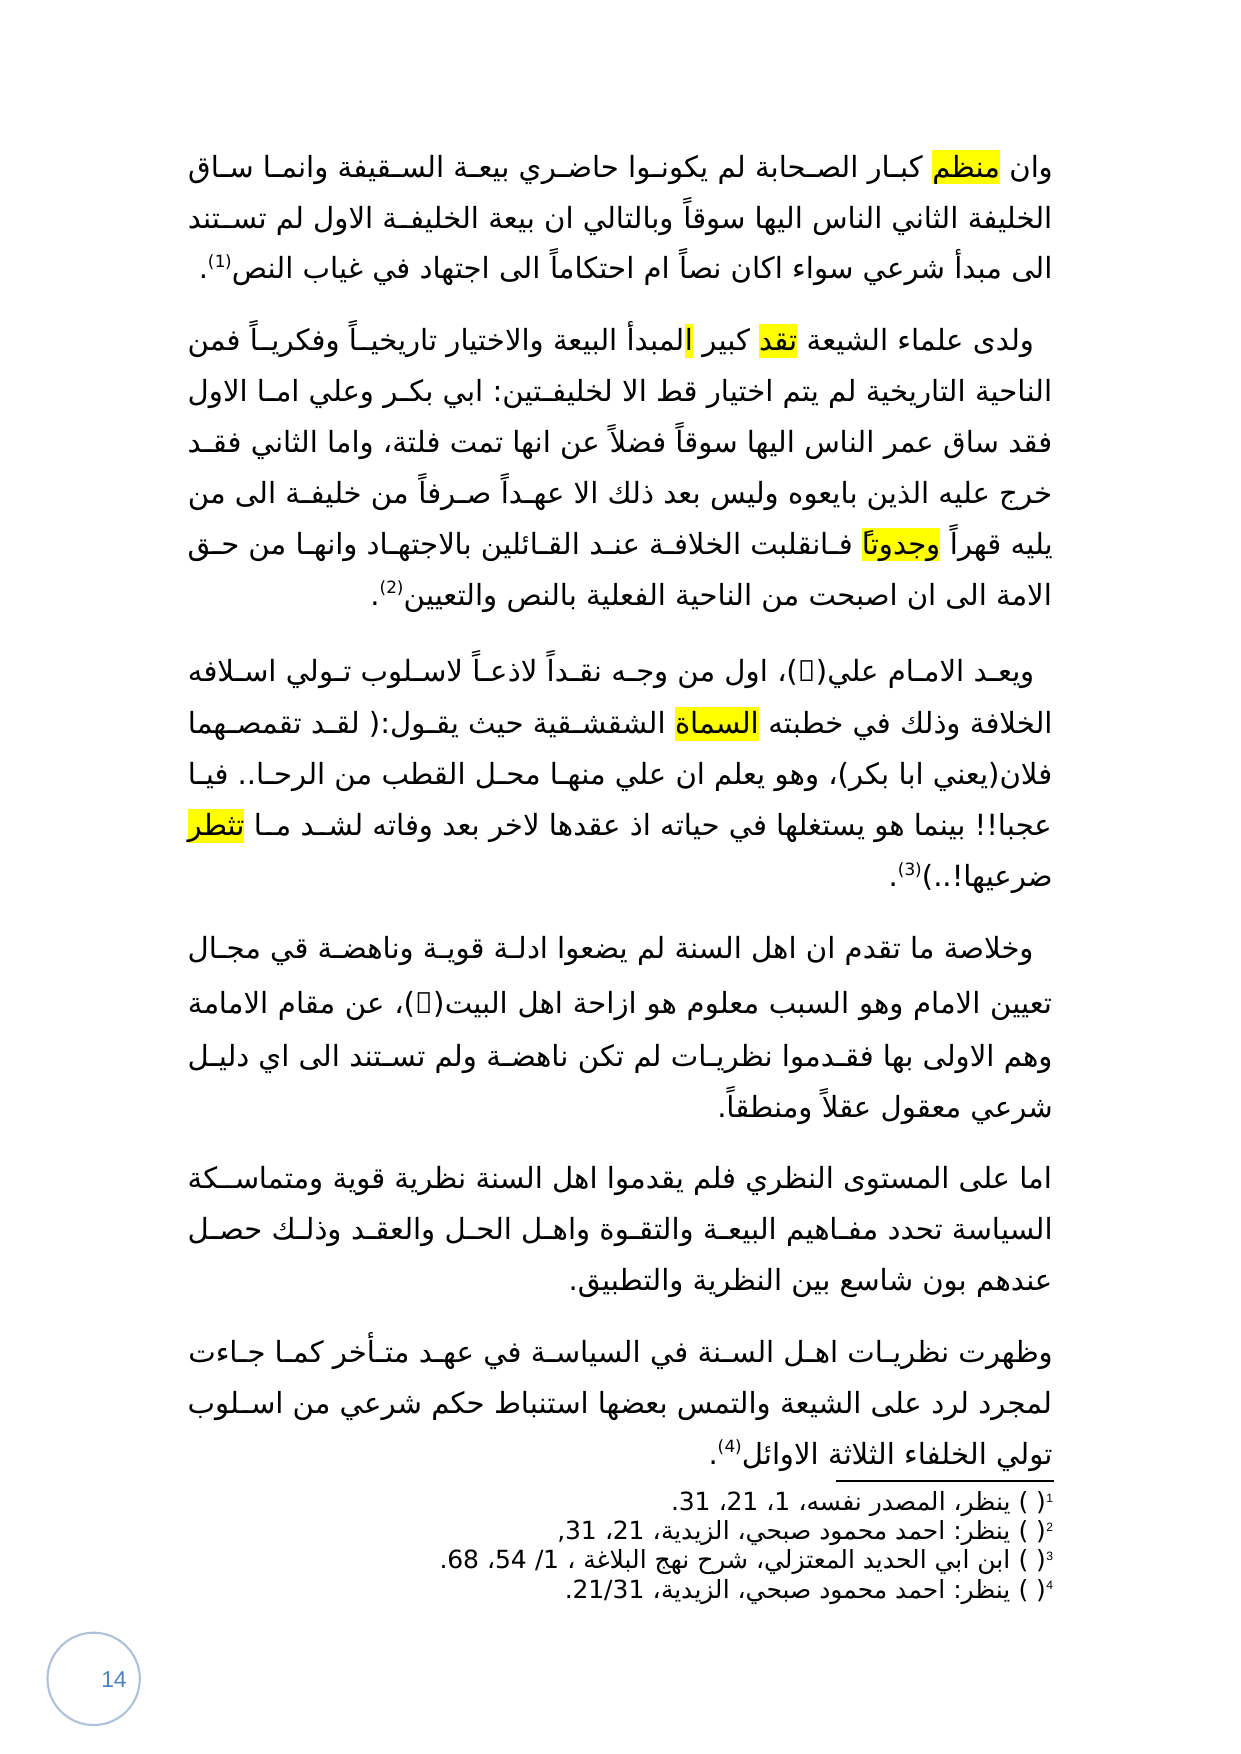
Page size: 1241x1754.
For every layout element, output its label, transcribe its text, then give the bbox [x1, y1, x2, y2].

text اما على المستوى النظري فلم يقدموا اهل السنة نظرية قوية ومتماسكة السياسة تحدد مفاهيم البيعة والتقوة واهل الحل والعقد وذلك حصل عندهم بون شاسع بين النظرية والتطبيق. [187, 1162, 1053, 1297]
text وظهرت نظريات اهل السنة في السياسة في عهد متأخر كما جاءت لمجرد لرد على الشيعة والتمس بعضها استنباط حكم شرعي من اسلوب تولي الخلفاء الثلاثة الاوائل(). [187, 1335, 1053, 1471]
text ولدى علماء الشيعة تقد كبير المبدأ البيعة والاختيار تاريخياً وفكرياً فمن الناحية التاريخية لم يتم اختيار قط الا لخليفتين: ابي بكر وعلي اما الاول فقد ساق عمر الناس اليها سوقاً فضلاً عن انها تمت فلتة، واما الثاني فقد خرج عليه الذين بايعوه وليس بعد ذلك الا عهداً صرفاً من خليفة الى من يليه قهراً وجدوتاً فانقلبت الخلافة عند القائلين بالاجتهاد وانها من حق الامة الى ان اصبحت من الناحية الفعلية بالنص والتعيين(). [187, 324, 1053, 612]
text ويعد الامام علي()، اول من وجه نقداً لاذعاً لاسلوب تولي اسلافه الخلافة وذلك في خطبته السماة الشقشقية حيث يقول:( لقد تقمصهما فلان(يعني ابا بكر)، وهو يعلم ان علي منها محل القطب من الرحا.. فيا عجبا!! بينما هو يستغلها في حياته اذ عقدها لاخر بعد وفاته لشد ما تثطر ضرعيها!..)(). [187, 650, 1053, 893]
text وان منظم كبار الصحابة لم يكونوا حاضري بيعة السقيفة وانما ساق الخليفة الثاني الناس اليها سوقاً وبالتالي ان بيعة الخليفة الاول لم تستند الى مبدأ شرعي سواء اكان نصاً ام احتكاماً الى اجتهاد في غياب النص(). [187, 150, 1053, 286]
text وخلاصة ما تقدم ان اهل السنة لم يضعوا ادلة قوية وناهضة قي مجال تعيين الامام وهو السبب معلوم هو ازاحة اهل البيت()، عن مقام الامامة وهم الاولى بها فقدموا نظريات لم تكن ناهضة ولم تستند الى اي دليل شرعي معقول عقلاً ومنطقاً. [187, 931, 1053, 1124]
